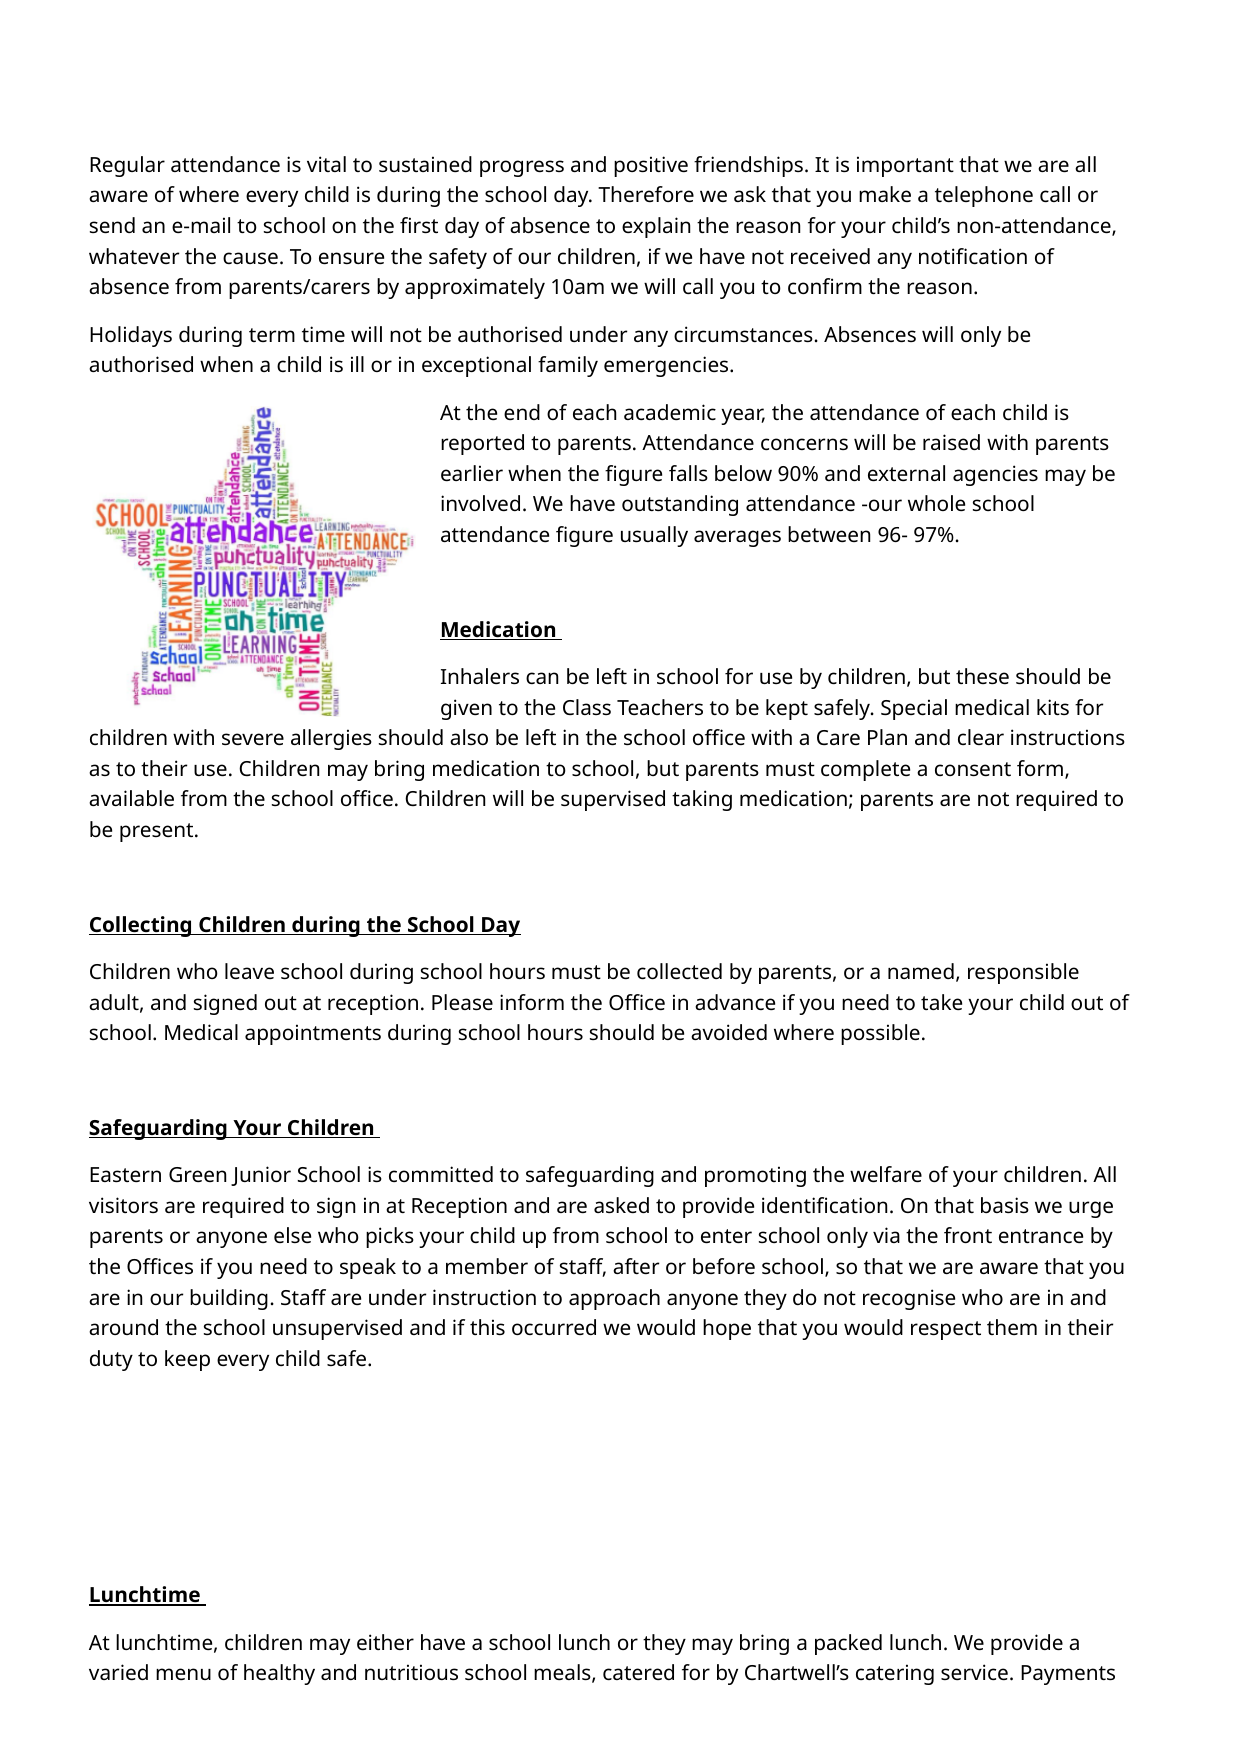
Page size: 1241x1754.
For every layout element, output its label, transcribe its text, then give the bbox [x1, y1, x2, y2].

text Safeguarding Your Children [89, 1113, 1137, 1141]
text Eastern Green Junior School is committed to safeguarding and promoting the welfare of your children. All visitors are required to sign in at Reception and are asked to provide identification. On that basis we urge parents or anyone else who picks your child up from school to enter school only via the front entrance by the Offices if you need to speak to a member of staff, after or before school, so that we are aware that you are in our building. Staff are under instruction to approach anyone they do not recognise who are in and around the school unsupervised and if this occurred we would hope that you would respect them in their duty to keep every child safe. [89, 1160, 1137, 1372]
text Regular attendance is vital to sustained progress and positive friendships. It is important that we are all aware of where every child is during the school day. Therefore we ask that you make a telephone call or send an e-mail to school on the first day of absence to explain the reason for your child’s non-attendance, whatever the cause. To ensure the safety of our children, if we have not received any notification of absence from parents/carers by approximately 10am we will call you to confirm the reason. [89, 150, 1137, 301]
text Inhalers can be left in school for use by children, but these should be given to the Class Teachers to be kept safely. Special medical kits for children with severe allergies should also be left in the school office with a Care Plan and clear instructions as to their use. Children may bring medication to school, but parents must complete a consent form, available from the school office. Children will be supervised taking medication; parents are not required to be present. [89, 662, 1137, 844]
picture [88, 406, 421, 717]
text Children who leave school during school hours must be collected by parents, or a named, responsible adult, and signed out at reception. Please inform the Office in advance if you need to take your child out of school. Medical appointments during school hours should be avoided where possible. [89, 957, 1137, 1047]
text Medication [421, 615, 1137, 643]
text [89, 1628, 1137, 1687]
text Collecting Children during the School Day [89, 910, 1137, 938]
text Holidays during term time will not be authorised under any circumstances. Absences will only be authorised when a child is ill or in exceptional family emergencies. [89, 320, 1137, 379]
text Lunchtime [89, 1580, 1137, 1609]
text At the end of each academic year, the attendance of each child is reported to parents. Attendance concerns will be raised with parents earlier when the figure falls below 90% and external agencies may be involved. We have outstanding attendance -our whole school attendance figure usually averages between 96- 97%. [89, 398, 1137, 549]
